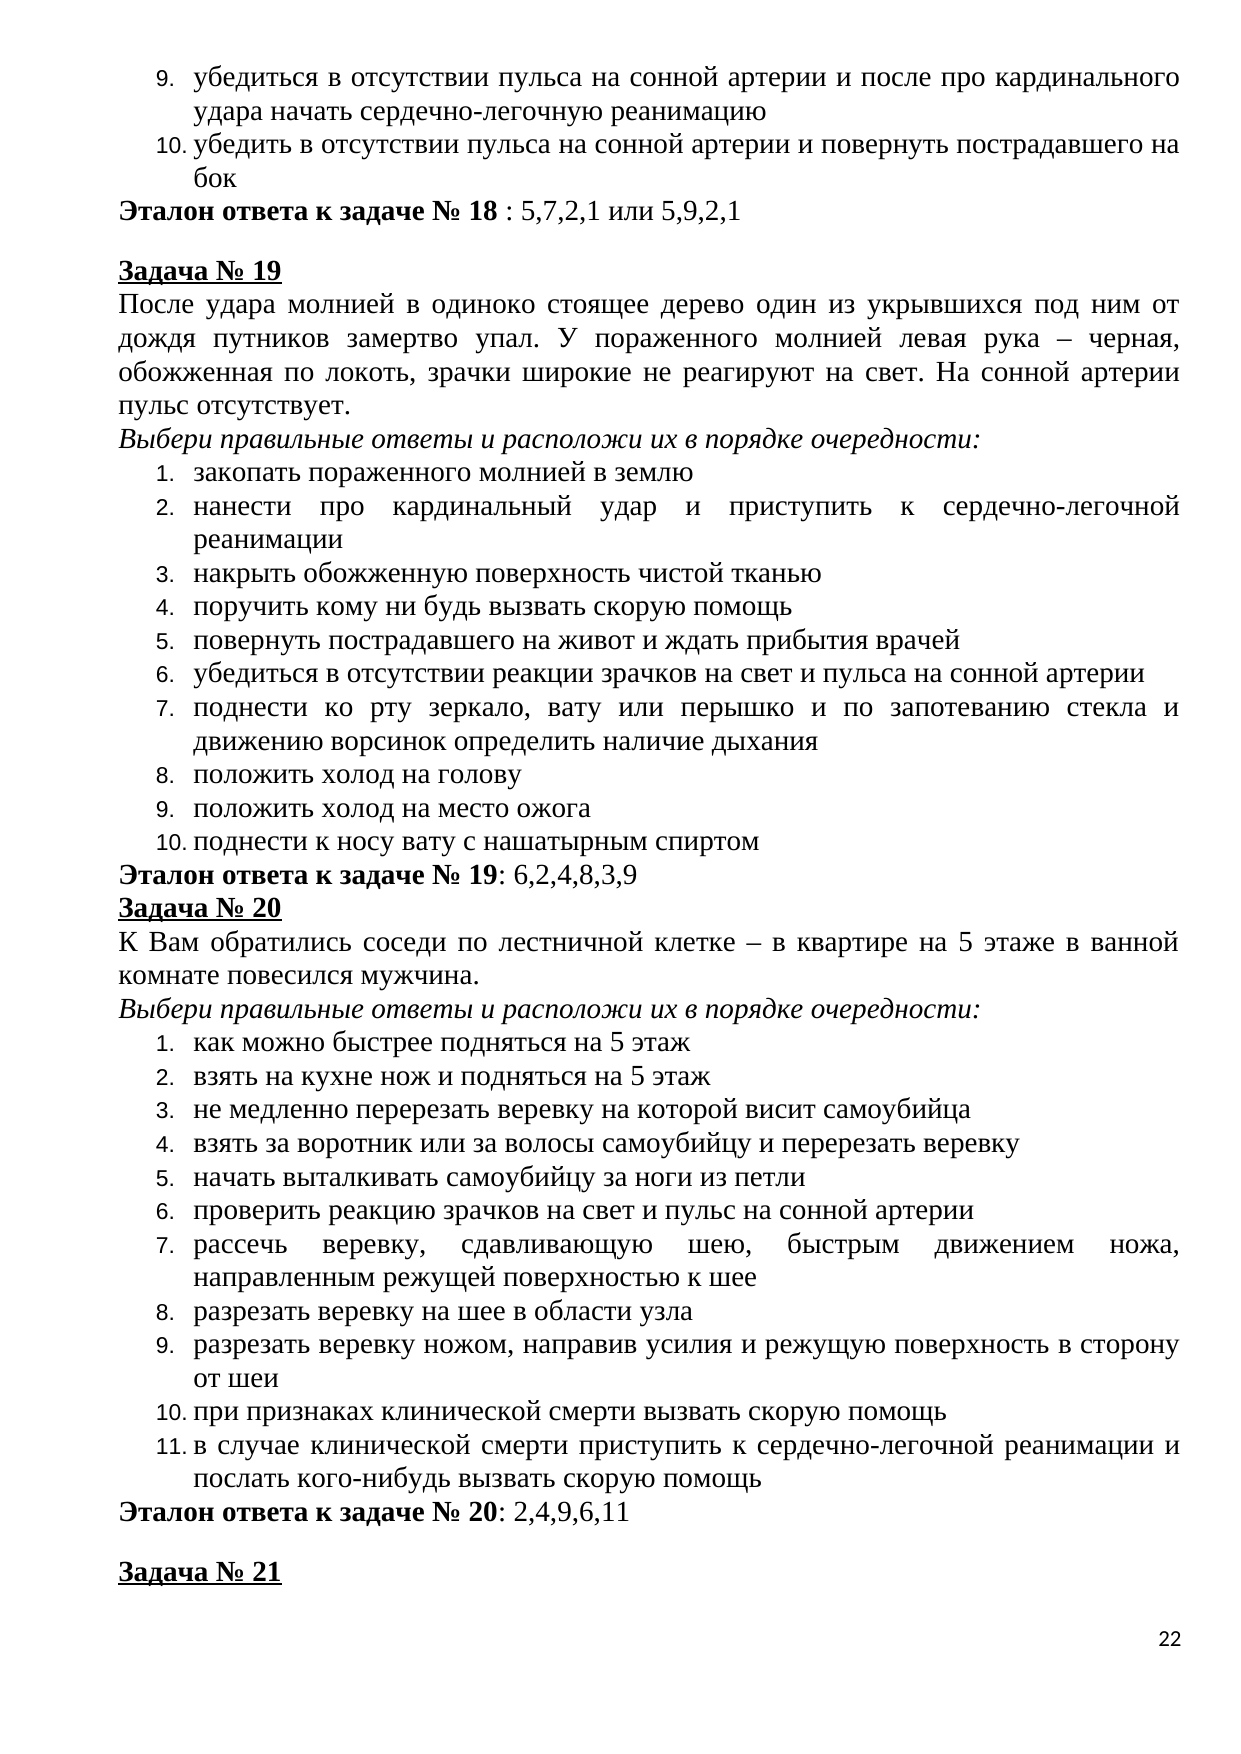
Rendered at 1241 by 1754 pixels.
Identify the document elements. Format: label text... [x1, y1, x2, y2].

text Задача № 21 [118, 1554, 1181, 1588]
list рассечь веревку, сдавливающую шею, быстрым движением ножа, направленным режущей поверхностью к шее [156, 1226, 1181, 1293]
list поднести к носу вату с нашатырным спиртом [156, 823, 1181, 857]
list повернуть пострадавшего на живот и ждать прибытия врачей [156, 622, 1181, 656]
text К Вам обратились соседи по лестничной клетке – в квартире на 5 этаже в ванной комнате повесился мужчина. [118, 924, 1181, 991]
list накрыть обожженную поверхность чистой тканью [156, 555, 1181, 588]
list закопать пораженного молнией в землю [156, 454, 1181, 488]
text Эталон ответа к задаче № 19: 6,2,4,8,3,9 [118, 857, 1181, 890]
list положить холод на место ожога [156, 790, 1181, 823]
list убедиться в отсутствии пульса на сонной артерии и после про кардинального удара начать сердечно-легочную реанимацию [156, 59, 1181, 126]
list убедить в отсутствии пульса на сонной артерии и повернуть пострадавшего на бок [156, 126, 1181, 193]
text Выбери правильные ответы и расположи их в порядке очередности: [118, 421, 1181, 454]
list положить холод на голову [156, 756, 1181, 790]
list проверить реакцию зрачков на свет и пульс на сонной артерии [156, 1192, 1181, 1226]
list разрезать веревку ножом, направив усилия и режущую поверхность в сторону от шеи [156, 1326, 1181, 1393]
list не медленно перерезать веревку на которой висит самоубийца [156, 1092, 1181, 1125]
list поднести ко рту зеркало, вату или перышко и по запотеванию стекла и движению ворсинок определить наличие дыхания [156, 689, 1181, 756]
list поручить кому ни будь вызвать скорую помощь [156, 588, 1181, 622]
list взять за воротник или за волосы самоубийцу и перерезать веревку [156, 1125, 1181, 1159]
list в случае клинической смерти приступить к сердечно-легочной реанимации и послать кого-нибудь вызвать скорую помощь [156, 1427, 1181, 1494]
list при признаках клинической смерти вызвать скорую помощь [156, 1393, 1181, 1427]
text Эталон ответа к задаче № 18 : 5,7,2,1 или 5,9,2,1 [118, 193, 1181, 227]
text Выбери правильные ответы и расположи их в порядке очередности: [118, 991, 1181, 1024]
text Задача № 20 [118, 890, 1181, 924]
text Задача № 19 [118, 253, 1181, 287]
list как можно быстрее подняться на 5 этаж [156, 1024, 1181, 1058]
text После удара молнией в одиноко стоящее дерево один из укрывшихся под ним от дождя путников замертво упал. У пораженного молнией левая рука – черная, обожженная по локоть, зрачки широкие не реагируют на свет. На сонной артерии пульс отсутствует. [118, 287, 1181, 421]
list нанести про кардинальный удар и приступить к сердечно-легочной реанимации [156, 488, 1181, 555]
list начать выталкивать самоубийцу за ноги из петли [156, 1159, 1181, 1192]
list взять на кухне нож и подняться на 5 этаж [156, 1058, 1181, 1092]
list убедиться в отсутствии реакции зрачков на свет и пульса на сонной артерии [156, 656, 1181, 689]
list разрезать веревку на шее в области узла [156, 1293, 1181, 1326]
text Эталон ответа к задаче № 20: 2,4,9,6,11 [118, 1494, 1181, 1528]
